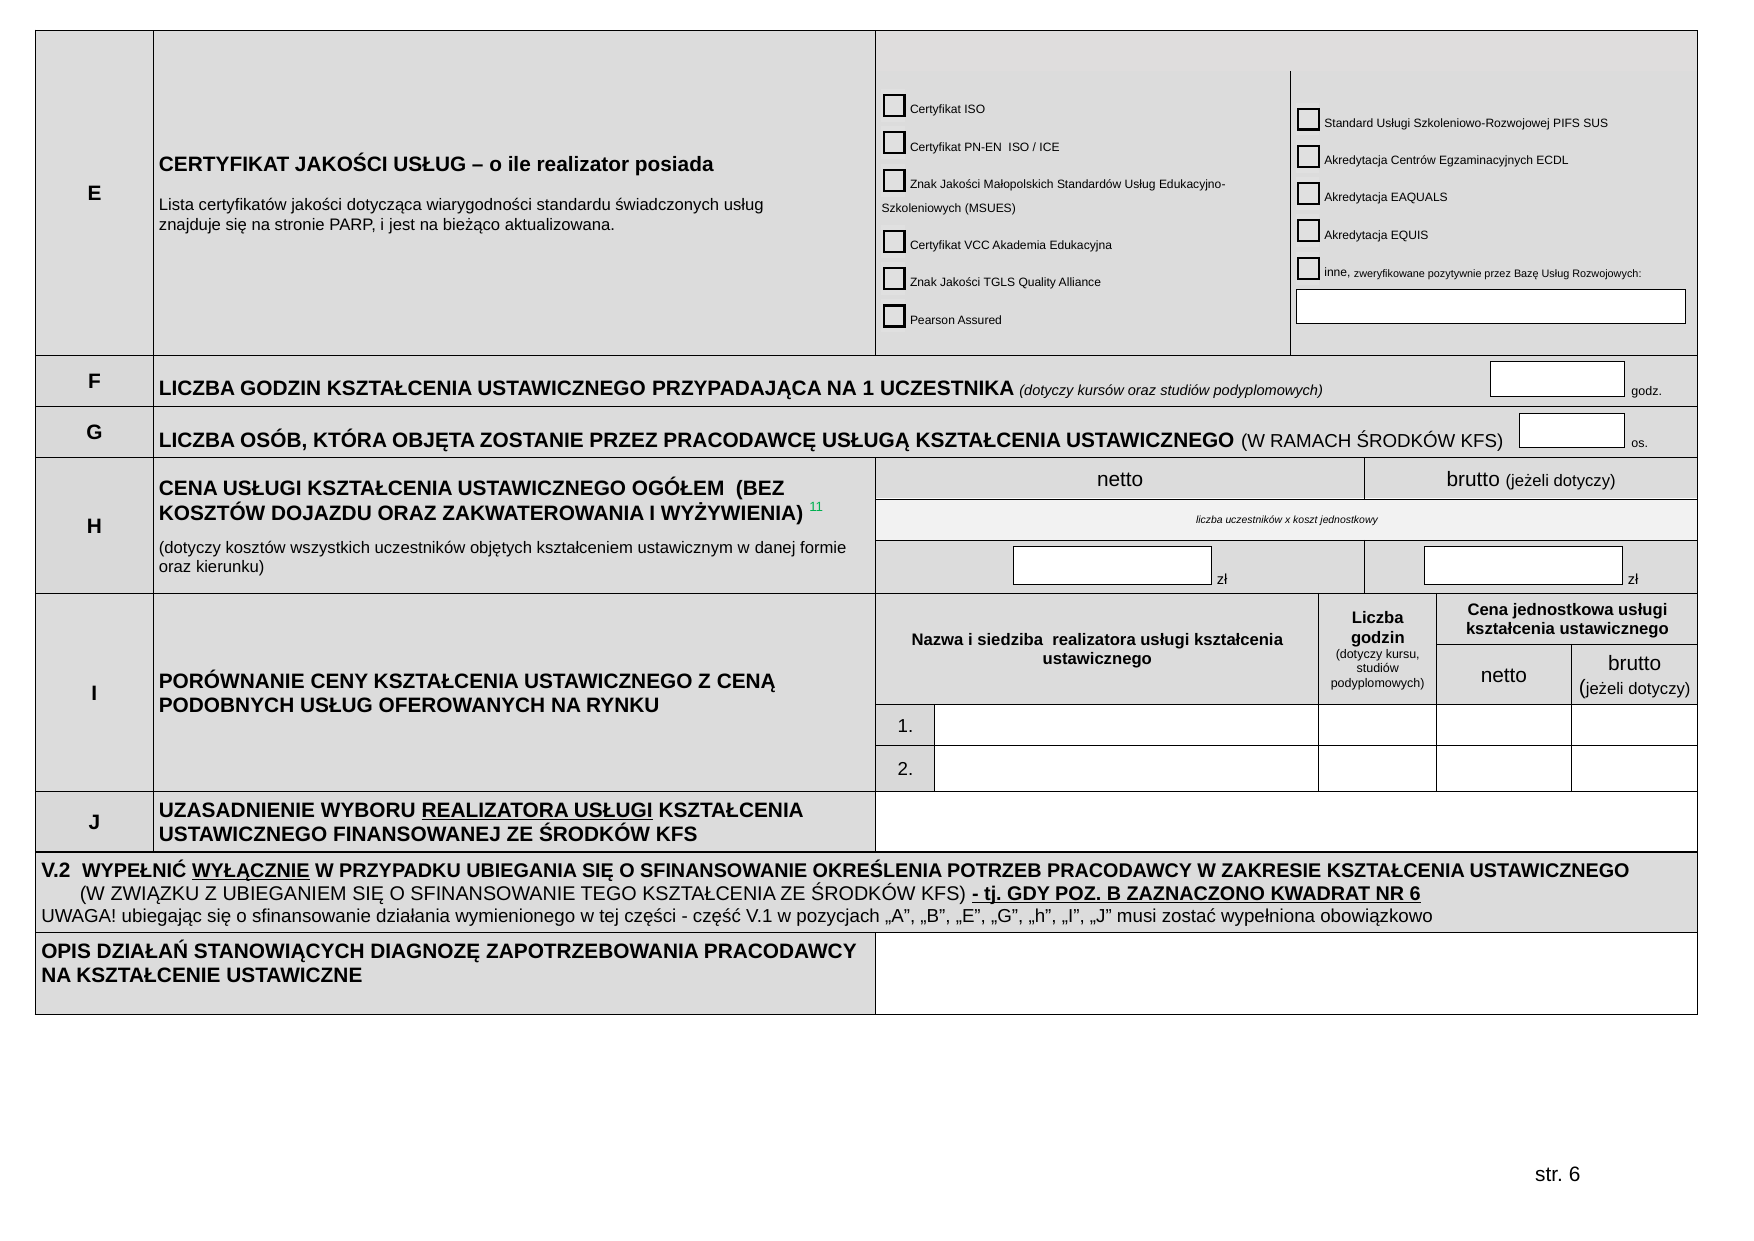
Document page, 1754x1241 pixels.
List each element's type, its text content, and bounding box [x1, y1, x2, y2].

table_cell 2. [876, 746, 934, 791]
table_cell E [36, 31, 153, 355]
table_cell J [36, 792, 153, 851]
table_cell CERTYFIKAT JAKOŚCI USŁUG – o ile realizator posiada Lista certyfikatów jakości dotycząca wiarygodności standardu świadczonych usług znajduje się na stronie PARP, i jest na bieżąco aktualizowana. [154, 31, 875, 355]
table_cell Cena jednostkowa usługi kształcenia ustawicznego [1437, 594, 1697, 644]
table_cell UZASADNIENIE WYBORU REALIZATORA USŁUGI KSZTAŁCENIA USTAWICZNEGO FINANSOWANEJ ZE ŚRODKÓW KFS [154, 792, 875, 851]
table_cell Nazwa i siedziba realizatora usługi kształcenia ustawicznego [876, 594, 1318, 704]
table_cell Liczba godzin (dotyczy kursu, studiów podyplomowych) [1319, 594, 1436, 704]
table_cell V.2 WYPEŁNIĆ WYŁĄCZNIE W PRZYPADKU UBIEGANIA SIĘ O SFINANSOWANIE OKREŚLENIA POTRZEB PRACODAWCY W ZAKRESIE KSZTAŁCENIA USTAWICZNEGO (W ZWIĄZKU Z UBIEGANIEM SIĘ O SFINANSOWANIE TEGO KSZTAŁCENIA ZE ŚRODKÓW KFS) - tj. GDY POZ. B ZAZNACZONO KWADRAT NR 6 UWAGA! ubiegając się o sfinansowanie działania wymienionego w tej części - część V.1 w pozycjach „A”, „B”, „E”, „G”, „h”, „I”, „J” musi zostać wypełniona obowiązkowo [36, 853, 1697, 932]
table_cell [876, 792, 1697, 851]
table_cell PORÓWNANIE CENY KSZTAŁCENIA USTAWICZNEGO Z CENĄ PODOBNYCH USŁUG OFEROWANYCH NA RYNKU [154, 594, 875, 791]
table_cell netto [876, 458, 1364, 498]
table_cell netto [1437, 645, 1571, 704]
table_cell liczba uczestników x koszt jednostkowy [876, 500, 1697, 540]
table_cell OPIS DZIAŁAŃ STANOWIĄCYCH DIAGNOZĘ ZAPOTRZEBOWANIA PRACODAWCY NA KSZTAŁCENIE USTAWICZNE [36, 933, 875, 1014]
table_cell [1572, 746, 1697, 791]
table_cell LICZBA GODZIN KSZTAŁCENIA USTAWICZNEGO PRZYPADAJĄCA NA 1 UCZESTNIKA (dotyczy kursów oraz studiów podyplomowych) godz. [154, 356, 1697, 406]
table_cell zł [876, 541, 1364, 593]
table_cell brutto (jeżeli dotyczy) [1572, 645, 1697, 704]
table_cell brutto (jeżeli dotyczy) [1365, 458, 1697, 498]
table_cell 1. [876, 705, 934, 745]
table_cell F [36, 356, 153, 406]
table_cell Standard Usługi Szkoleniowo-Rozwojowej PIFS SUS Akredytacja Centrów Egzaminacyjnych ECDL Akredytacja EAQUALS Akredytacja EQUIS inne, zweryfikowane pozytywnie przez Bazę Usług Rozwojowych: [1291, 71, 1697, 355]
table_cell CENA USŁUGI KSZTAŁCENIA USTAWICZNEGO OGÓŁEM (BEZ KOSZTÓW DOJAZDU ORAZ ZAKWATEROWANIA I WYŻYWIENIA) 11 (dotyczy kosztów wszystkich uczestników objętych kształceniem ustawicznym w danej formie oraz kierunku) [154, 458, 875, 593]
table_cell [1572, 705, 1697, 745]
table_cell H [36, 458, 153, 593]
table_cell I [36, 594, 153, 791]
table_cell zł [1365, 541, 1697, 593]
table_cell [876, 31, 1697, 71]
table_cell [876, 933, 1697, 1014]
table_cell [1437, 746, 1571, 791]
table_cell [935, 705, 1318, 745]
table_cell [935, 746, 1318, 791]
table_cell [1437, 705, 1571, 745]
table_cell G [36, 407, 153, 457]
table_cell LICZBA OSÓB, KTÓRA OBJĘTA ZOSTANIE PRZEZ PRACODAWCĘ USŁUGĄ KSZTAŁCENIA USTAWICZNEGO (W RAMACH ŚRODKÓW KFS) os. [154, 407, 1697, 457]
table_cell [1319, 705, 1436, 745]
table_cell Certyfikat ISO Certyfikat PN-EN ISO / ICE Znak Jakości Małopolskich Standardów Usług Edukacyjno-Szkoleniowych (MSUES) Certyfikat VCC Akademia Edukacyjna Znak Jakości TGLS Quality Alliance Pearson Assured [876, 71, 1290, 355]
table_cell [1319, 746, 1436, 791]
